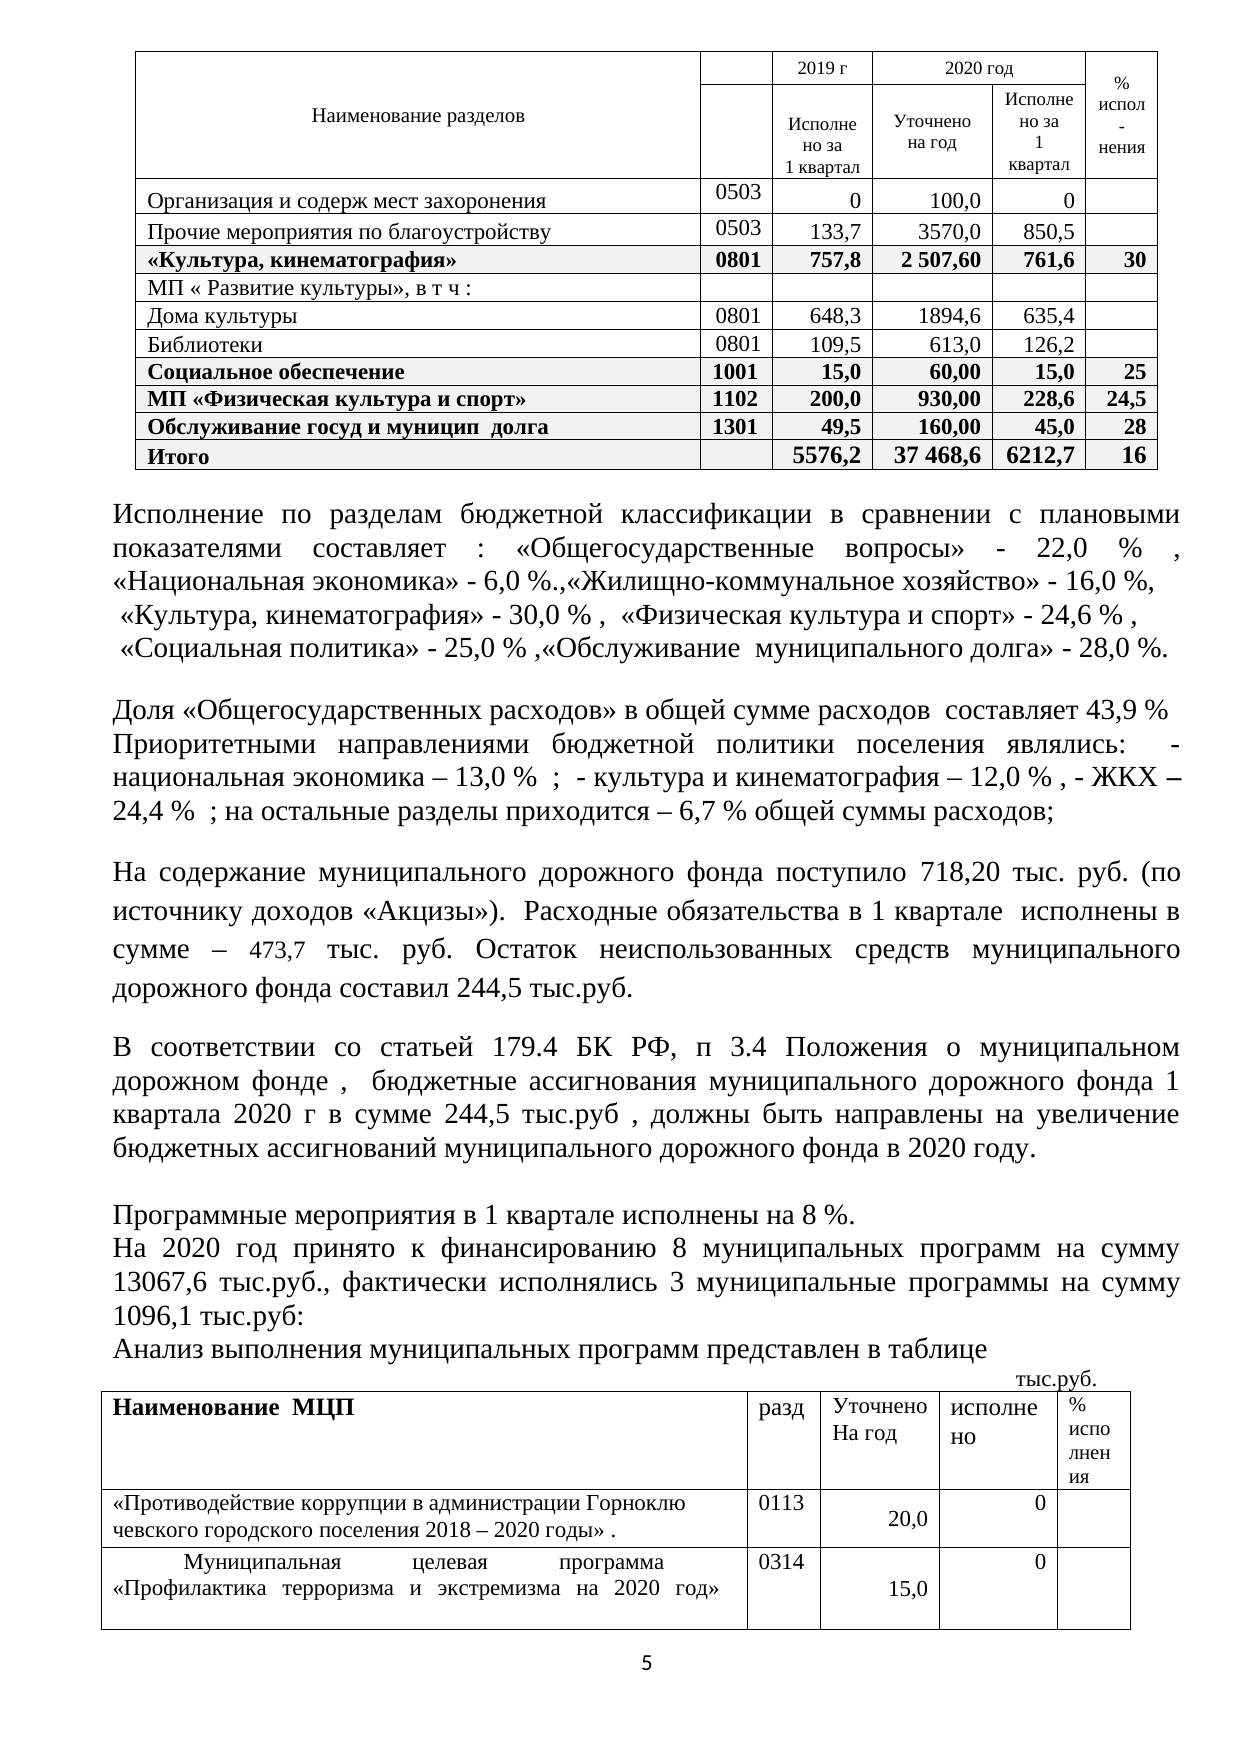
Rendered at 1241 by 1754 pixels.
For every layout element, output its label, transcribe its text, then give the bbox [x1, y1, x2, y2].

table_cell 133,7 [773, 214, 872, 244]
table_cell 28 [1086, 413, 1157, 439]
table_cell [1058, 1548, 1130, 1629]
text Анализ выполнения муниципальных программ представлен в таблице [112, 1331, 1181, 1365]
table_cell [701, 274, 772, 301]
table_cell 20,0 [821, 1490, 939, 1547]
table_cell Прочие мероприятия по благоустройству [136, 214, 700, 244]
table_cell 2 507,60 [873, 246, 992, 273]
table_cell 37 468,6 [873, 440, 992, 469]
table_header Уточнено На год [821, 1392, 939, 1488]
table_cell 0 [940, 1548, 1057, 1629]
table_cell МП «Физическая культура и спорт» [136, 386, 700, 412]
table_cell 25 [1086, 358, 1157, 384]
table_cell МП « Развитие культуры», в т ч : [136, 274, 700, 301]
table_cell 5576,2 [773, 440, 872, 469]
table_cell Муниципальная целевая программа «Профилактика терроризма и экстремизма на 2020 год» [102, 1548, 747, 1629]
table_cell Организация и содерж мест захоронения [136, 179, 700, 213]
text Приоритетными направлениями бюджетной политики поселения являлись: - национальная экономика – 13,0 % ; - культура и кинематография – 12,0 % , - ЖКХ – 24,4 % ; на остальные разделы приходится – 6,7 % общей суммы расходов; [112, 726, 1181, 826]
table_cell 0801 [701, 330, 772, 357]
table_cell 200,0 [773, 386, 872, 412]
table_cell 0314 [748, 1548, 820, 1629]
table_cell [1086, 179, 1157, 213]
table_cell 761,6 [993, 246, 1085, 273]
table_cell 635,4 [993, 302, 1085, 329]
table_cell 1894,6 [873, 302, 992, 329]
table_cell Дома культуры [136, 302, 700, 329]
table_cell 45,0 [993, 413, 1085, 439]
table_cell 228,6 [993, 386, 1085, 412]
table_cell 30 [1086, 246, 1157, 273]
table_cell 0 [940, 1490, 1057, 1547]
table_cell 0801 [701, 302, 772, 329]
text Исполнение по разделам бюджетной классификации в сравнении с плановыми показателями составляет : «Общегосударственные вопросы» - 22,0 % , «Национальная экономика» - 6,0 %.,«Жилищно-коммунальное хозяйство» - 16,0 %, [112, 496, 1181, 597]
table_cell [701, 85, 772, 177]
text тыс.руб. [112, 1365, 1181, 1391]
table_cell Исполнено за 1 квартал [773, 85, 872, 177]
table_cell «Культура, кинематография» [136, 246, 700, 273]
table_cell 613,0 [873, 330, 992, 357]
table_header 2019 г [773, 52, 872, 84]
table_header % исполнения [1058, 1392, 1130, 1488]
table_cell [701, 440, 772, 469]
table_cell Библиотеки [136, 330, 700, 357]
text На содержание муниципального дорожного фонда поступило 718,20 тыс. руб. (по источнику доходов «Акцизы»). Расходные обязательства в 1 квартале исполнены в сумме – 473,7 тыс. руб. Остаток неиспользованных средств муниципального дорожного фонда составил 244,5 тыс.руб. [112, 854, 1181, 1003]
table_cell [773, 274, 872, 301]
table_header разд [748, 1392, 820, 1488]
text «Социальная политика» - 25,0 % ,«Обслуживание муниципального долга» - 28,0 %. [112, 631, 1181, 664]
table_cell 160,00 [873, 413, 992, 439]
table_cell [1058, 1490, 1130, 1547]
table_header 2020 год [873, 52, 1085, 84]
table_cell 0503 [701, 179, 772, 213]
table_cell 0113 [748, 1490, 820, 1547]
table_cell 60,00 [873, 358, 992, 384]
text Доля «Общегосударственных расходов» в общей сумме расходов составляет 43,9 % [112, 692, 1181, 726]
table_cell 126,2 [993, 330, 1085, 357]
table_cell 648,3 [773, 302, 872, 329]
table_cell 3570,0 [873, 214, 992, 244]
table_cell [873, 274, 992, 301]
table_cell «Противодействие коррупции в администрации Горноклю чевского городского поселения 2018 – 2020 годы» . [102, 1490, 747, 1547]
table_cell 49,5 [773, 413, 872, 439]
table_cell 850,5 [993, 214, 1085, 244]
table_cell 0503 [701, 214, 772, 244]
table_cell 1102 [701, 386, 772, 412]
table_cell 1301 [701, 413, 772, 439]
table_cell 0 [773, 179, 872, 213]
table_cell 0 [993, 179, 1085, 213]
table_cell Итого [136, 440, 700, 469]
table_header исполнено [940, 1392, 1057, 1488]
table_cell [1086, 302, 1157, 329]
table_cell 100,0 [873, 179, 992, 213]
table_cell 1001 [701, 358, 772, 384]
text На 2020 год принято к финансированию 8 муниципальных программ на сумму 13067,6 тыс.руб., фактически исполнялись 3 муниципальные программы на сумму 1096,1 тыс.руб: [112, 1231, 1181, 1331]
table_cell [1086, 214, 1157, 244]
table_cell 109,5 [773, 330, 872, 357]
table_header [701, 52, 772, 84]
table_cell 757,8 [773, 246, 872, 273]
table_cell 24,5 [1086, 386, 1157, 412]
table_header % испол-нения [1086, 52, 1157, 177]
table_cell [1086, 274, 1157, 301]
table_cell [993, 274, 1085, 301]
table_cell [1086, 330, 1157, 357]
table_cell 6212,7 [993, 440, 1085, 469]
table_cell 0801 [701, 246, 772, 273]
text «Культура, кинематография» - 30,0 % , «Физическая культура и спорт» - 24,6 % , [112, 597, 1181, 631]
table_cell Обслуживание госуд и муницип долга [136, 413, 700, 439]
table_cell Исполнено за 1 квартал [993, 85, 1085, 177]
table_cell Уточнено на год [873, 85, 992, 177]
table_cell 15,0 [993, 358, 1085, 384]
text Программные мероприятия в 1 квартале исполнены на 8 %. [112, 1197, 1181, 1231]
table_header Наименование МЦП [102, 1392, 747, 1488]
table_cell Социальное обеспечение [136, 358, 700, 384]
table_cell 15,0 [821, 1548, 939, 1629]
table_cell 930,00 [873, 386, 992, 412]
table_cell 15,0 [773, 358, 872, 384]
table_cell 16 [1086, 440, 1157, 469]
table_header Наименование разделов [136, 52, 700, 177]
text В соответствии со статьей 179.4 БК РФ, п 3.4 Положения о муниципальном дорожном фонде , бюджетные ассигнования муниципального дорожного фонда 1 квартала 2020 г в сумме 244,5 тыс.руб , должны быть направлены на увеличение бюджетных ассигнований муниципального дорожного фонда в 2020 году. [112, 1029, 1181, 1163]
